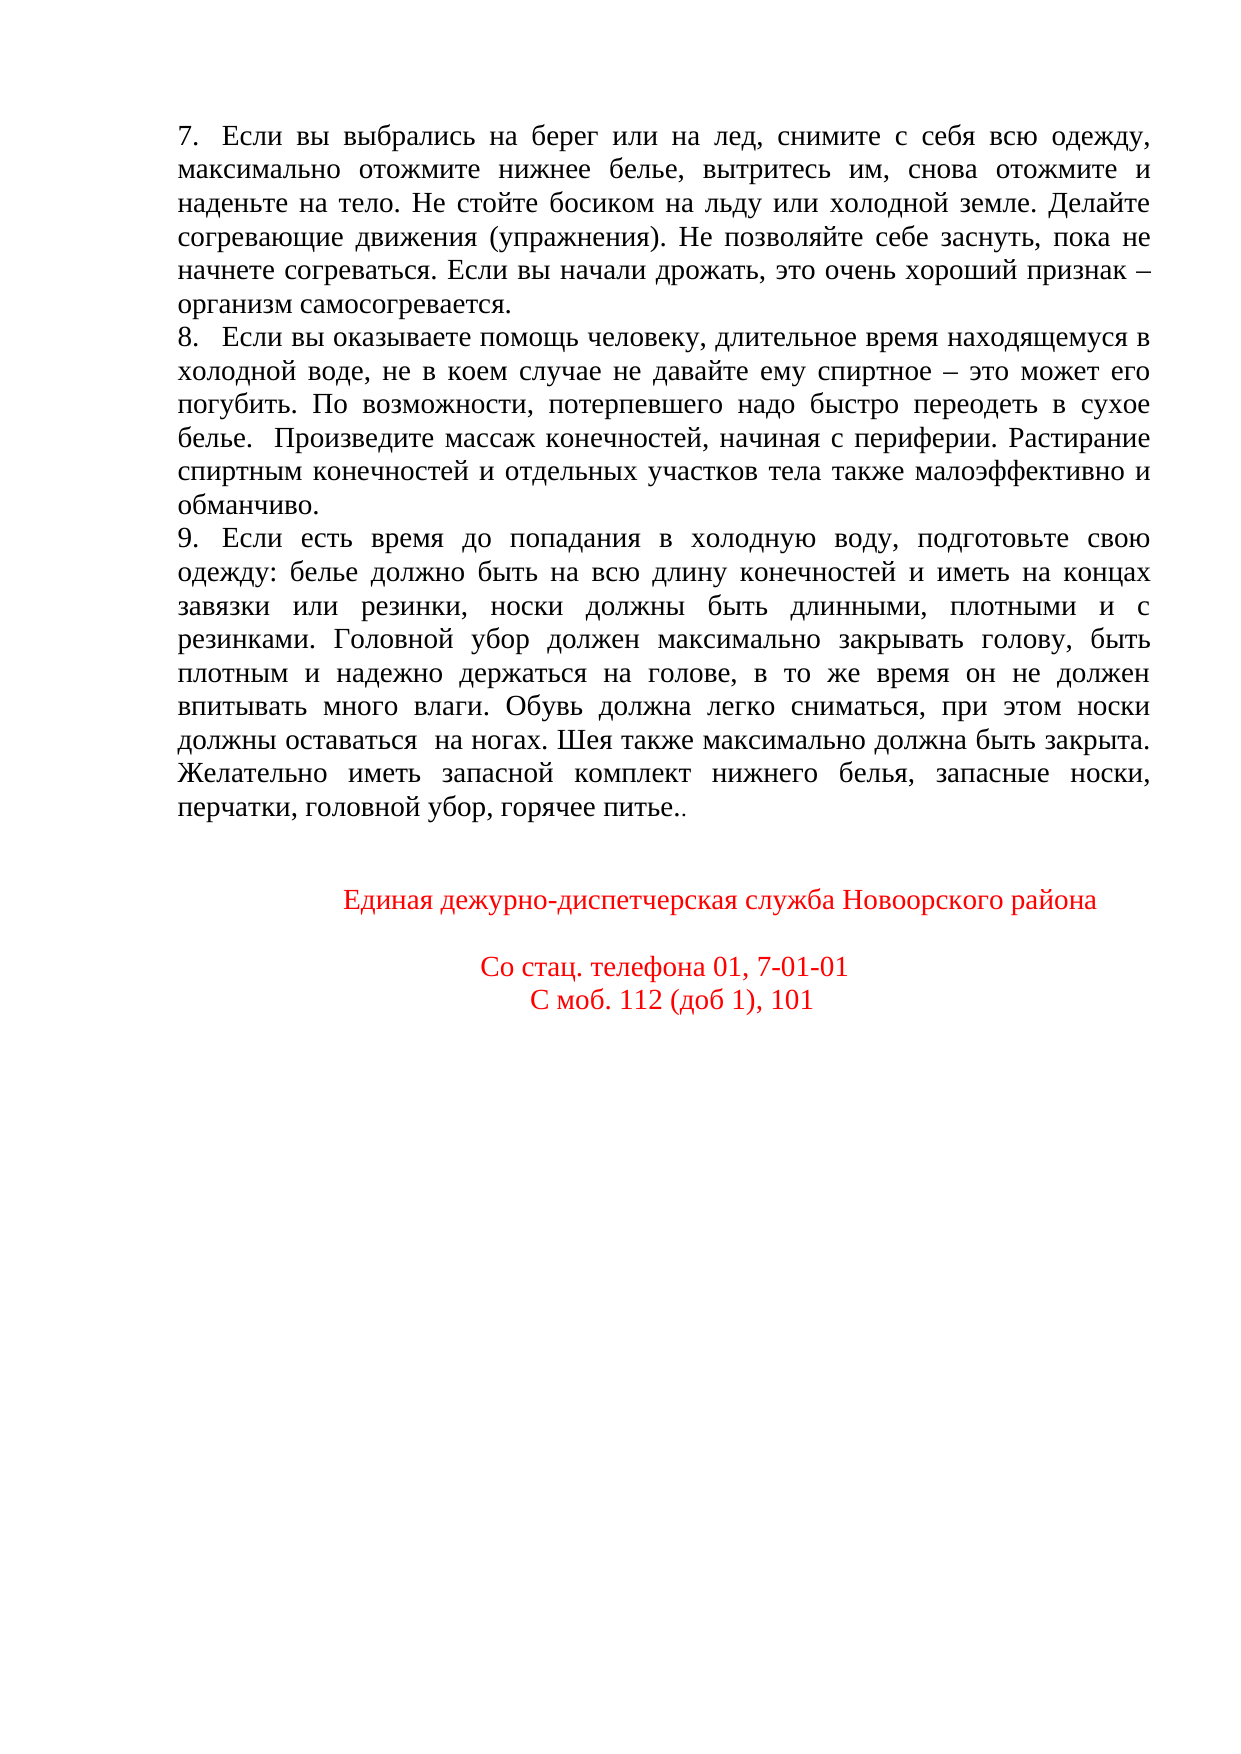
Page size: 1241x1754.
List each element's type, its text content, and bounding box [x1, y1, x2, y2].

text Единая дежурно-диспетчерская служба Новоорского района [288, 882, 1152, 915]
text С моб. 112 (доб 1), 101 [192, 982, 1152, 1016]
text Со стац. телефона 01, 7-01-01 [177, 949, 1152, 982]
list Если вы выбрались на берег или на лед, снимите с себя всю одежду, максимально отожмите нижнее белье, вытритесь им, снова отожмите и наденьте на тело. Не стойте босиком на льду или холодной земле. Делайте согревающие движения (упражнения). Не позволяйте себе заснуть, пока не начнете согреваться. Если вы начали дрожать, это очень хороший признак – организм самосогревается. [177, 118, 1152, 319]
list Если есть время до попадания в холодную воду, подготовьте свою одежду: белье должно быть на всю длину конечностей и иметь на концах завязки или резинки, носки должны быть длинными, плотными и с резинками. Головной убор должен максимально закрывать голову, быть плотным и надежно держаться на голове, в то же время он не должен впитывать много влаги. Обувь должна легко сниматься, при этом носки должны оставаться на ногах. Шея также максимально должна быть закрыта. Желательно иметь запасной комплект нижнего белья, запасные носки, перчатки, головной убор, горячее питье.. [177, 521, 1152, 822]
list Если вы оказываете помощь человеку, длительное время находящемуся в холодной воде, не в коем случае не давайте ему спиртное – это может его погубить. По возможности, потерпевшего надо быстро переодеть в сухое белье. Произведите массаж конечностей, начиная с периферии. Растирание спиртным конечностей и отдельных участков тела также малоэффективно и обманчиво. [177, 319, 1152, 521]
